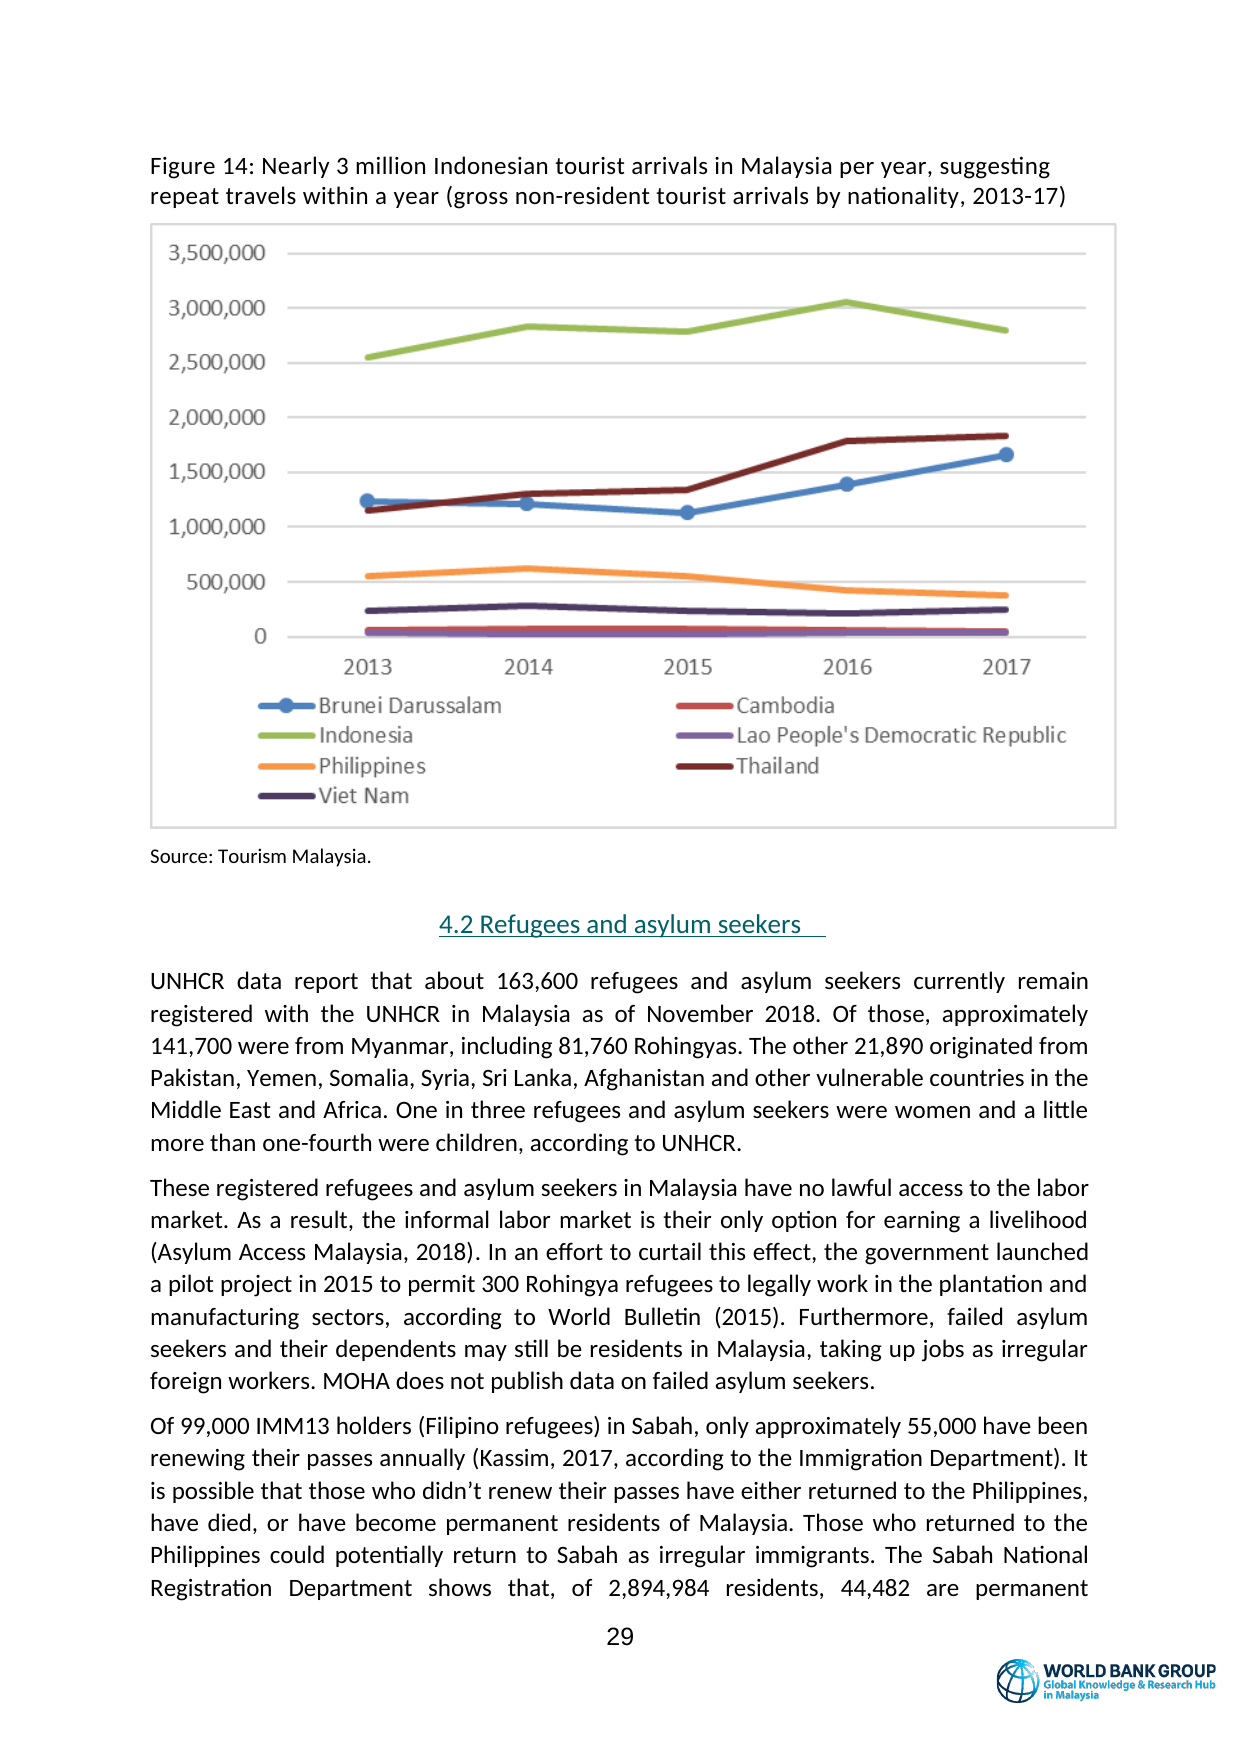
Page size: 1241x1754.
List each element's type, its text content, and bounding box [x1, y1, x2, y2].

text These registered refugees and asylum seekers in Malaysia have no lawful access to the labor market. As a result, the informal labor market is their only option for earning a livelihood . In an effort to curtail this effect, the government launched a pilot project in 2015 to permit 300 Rohingya refugees to legally work in the plantation and manufacturing sectors, according to World Bulletin (2015). Furthermore, failed asylum seekers and their dependents may still be residents in Malaysia, taking up jobs as irregular foreign workers. MOHA does not publish data on failed asylum seekers. [150, 1172, 1090, 1396]
picture [150, 223, 1117, 829]
picture [996, 1659, 1216, 1703]
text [150, 1410, 1090, 1602]
text Figure 14: Nearly 3 million Indonesian tourist arrivals in Malaysia per year, suggesting repeat travels within a year (gross non-resident tourist arrivals by nationality, 2013-17) [150, 150, 1090, 211]
text UNHCR data report that about 163,600 refugees and asylum seekers currently remain registered with the UNHCR in Malaysia as of November 2018. Of those, approximately 141,700 were from Myanmar, including 81,760 Rohingyas. The other 21,890 originated from Pakistan, Yemen, Somalia, Syria, Sri Lanka, Afghanistan and other vulnerable countries in the Middle East and Africa. One in three refugees and asylum seekers were women and a little more than one-fourth were children, according to UNHCR. [150, 966, 1090, 1157]
text Source: Tourism Malaysia. [150, 843, 1090, 868]
text 4.2 Refugees and asylum seekers [150, 907, 1090, 941]
